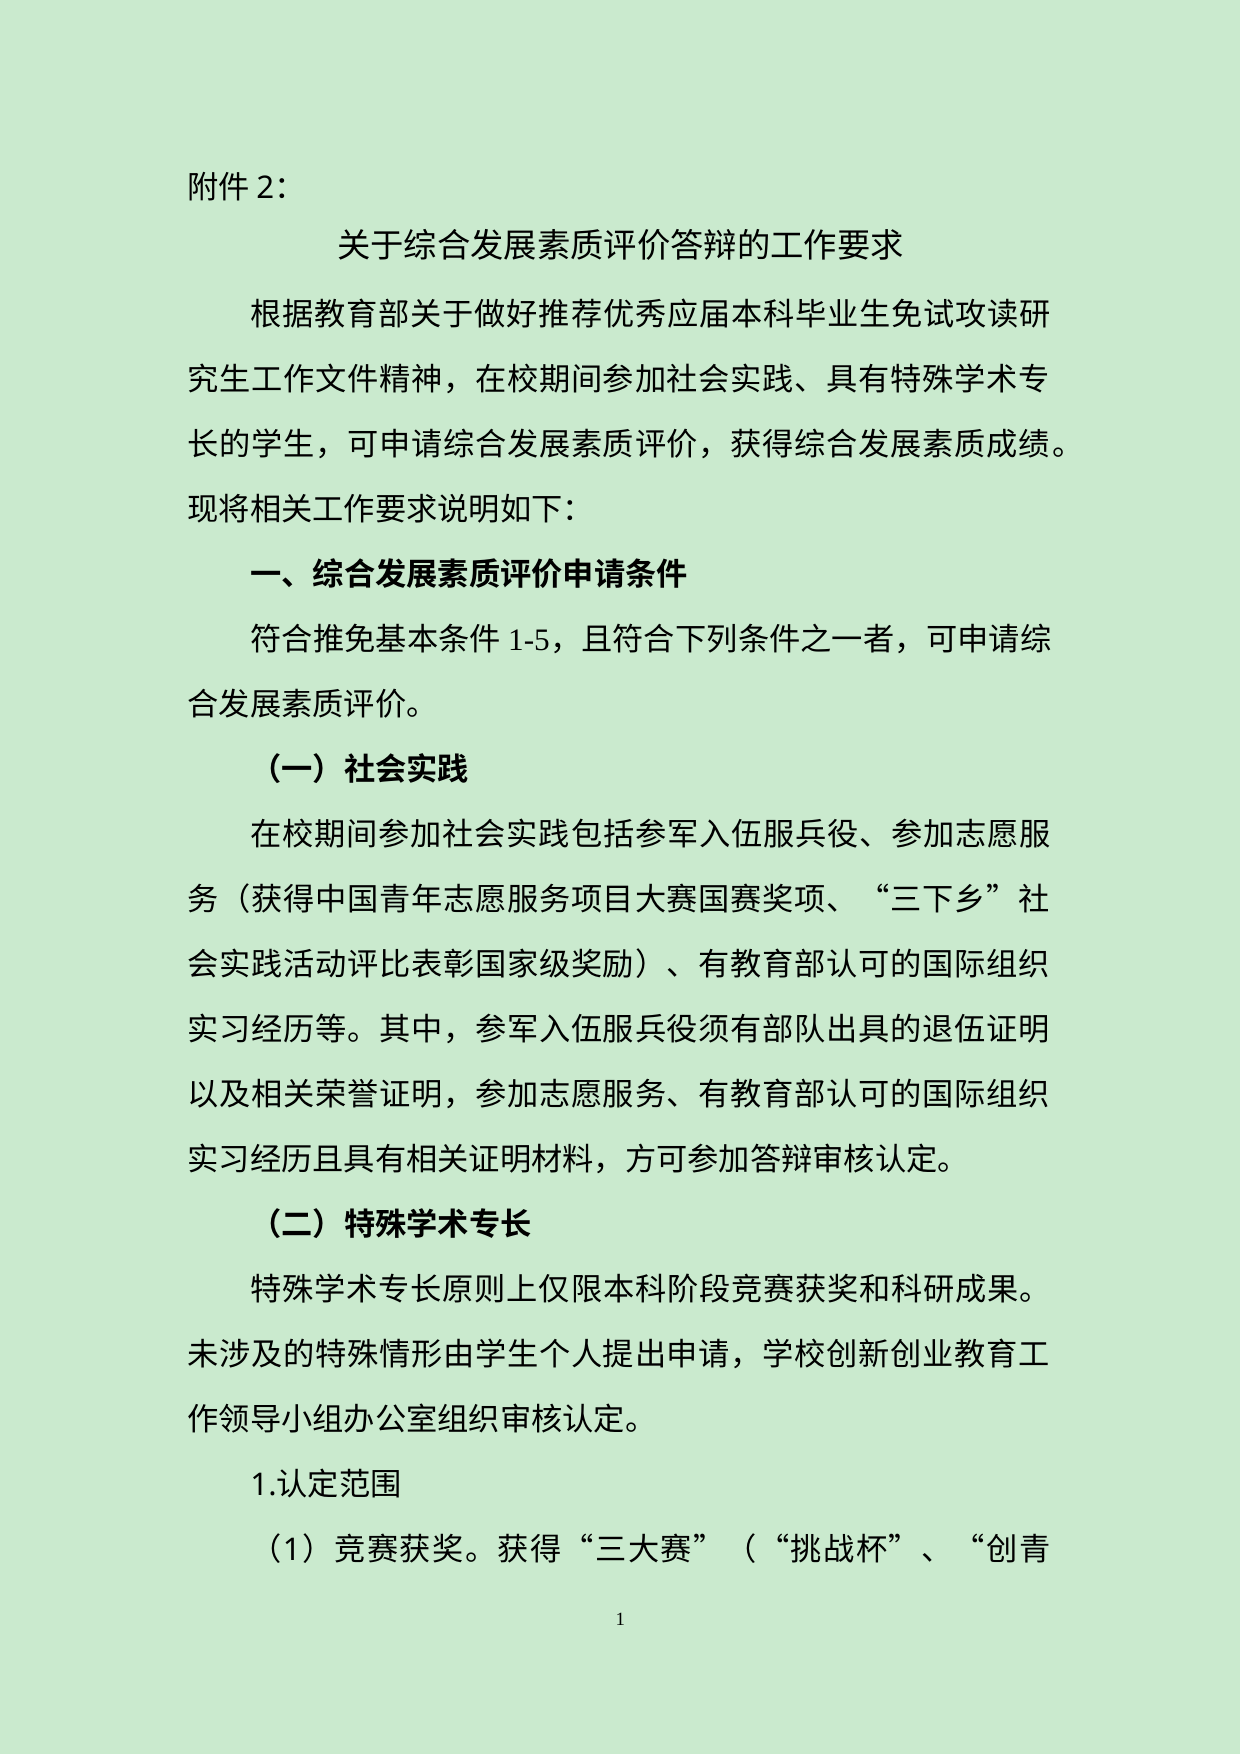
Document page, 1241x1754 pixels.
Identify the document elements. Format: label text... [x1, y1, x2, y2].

text 关于综合发展素质评价答辩的工作要求 [187, 219, 1053, 267]
text 附件2： [187, 162, 1053, 207]
text （二）特殊学术专长 [187, 1189, 1053, 1254]
text 根据教育部关于做好推荐优秀应届本科毕业生免试攻读研究生工作文件精神，在校期间参加社会实践、具有特殊学术专长的学生，可申请综合发展素质评价，获得综合发展素质成绩。现将相关工作要求说明如下： [187, 279, 1053, 539]
text 1.认定范围 [187, 1449, 1053, 1514]
text （一）社会实践 [187, 734, 1053, 799]
text 特殊学术专长原则上仅限本科阶段竞赛获奖和科研成果。未涉及的特殊情形由学生个人提出申请，学校创新创业教育工作领导小组办公室组织审核认定。 [187, 1254, 1053, 1449]
text 在校期间参加社会实践包括参军入伍服兵役、参加志愿服务（获得中国青年志愿服务项目大赛国赛奖项、“三下乡”社会实践活动评比表彰国家级奖励）、有教育部认可的国际组织实习经历等。其中，参军入伍服兵役须有部队出具的退伍证明以及相关荣誉证明，参加志愿服务、有教育部认可的国际组织实习经历且具有相关证明材料，方可参加答辩审核认定。 [187, 799, 1053, 1189]
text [187, 1514, 1053, 1579]
text 符合推免基本条件1-5，且符合下列条件之一者，可申请综合发展素质评价。 [187, 604, 1053, 734]
text 一、综合发展素质评价申请条件 [187, 539, 1053, 604]
